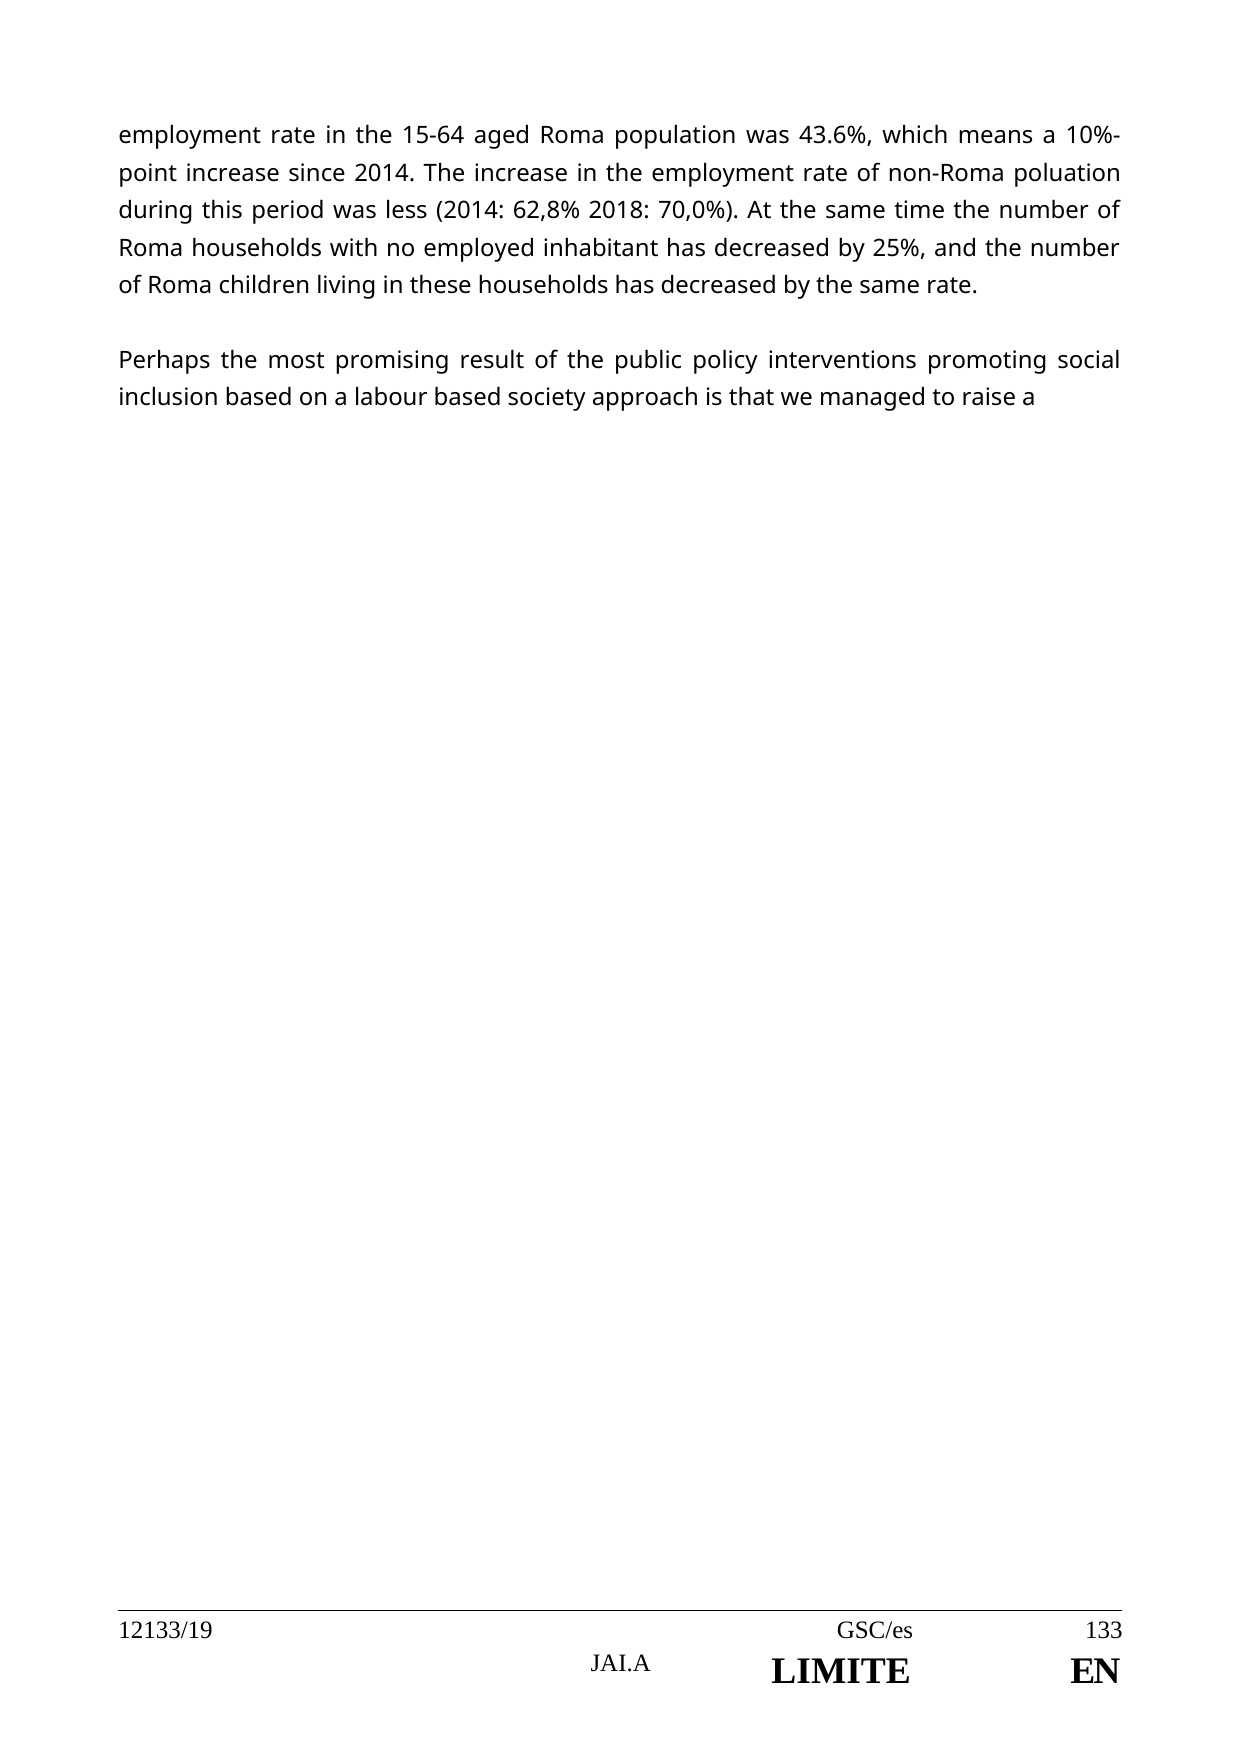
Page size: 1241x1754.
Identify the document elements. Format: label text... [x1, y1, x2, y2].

text Perhaps the most promising result of the public policy interventions promoting social inclusion based on a labour based society approach is that we managed to raise a [118, 342, 1122, 412]
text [118, 118, 1122, 300]
